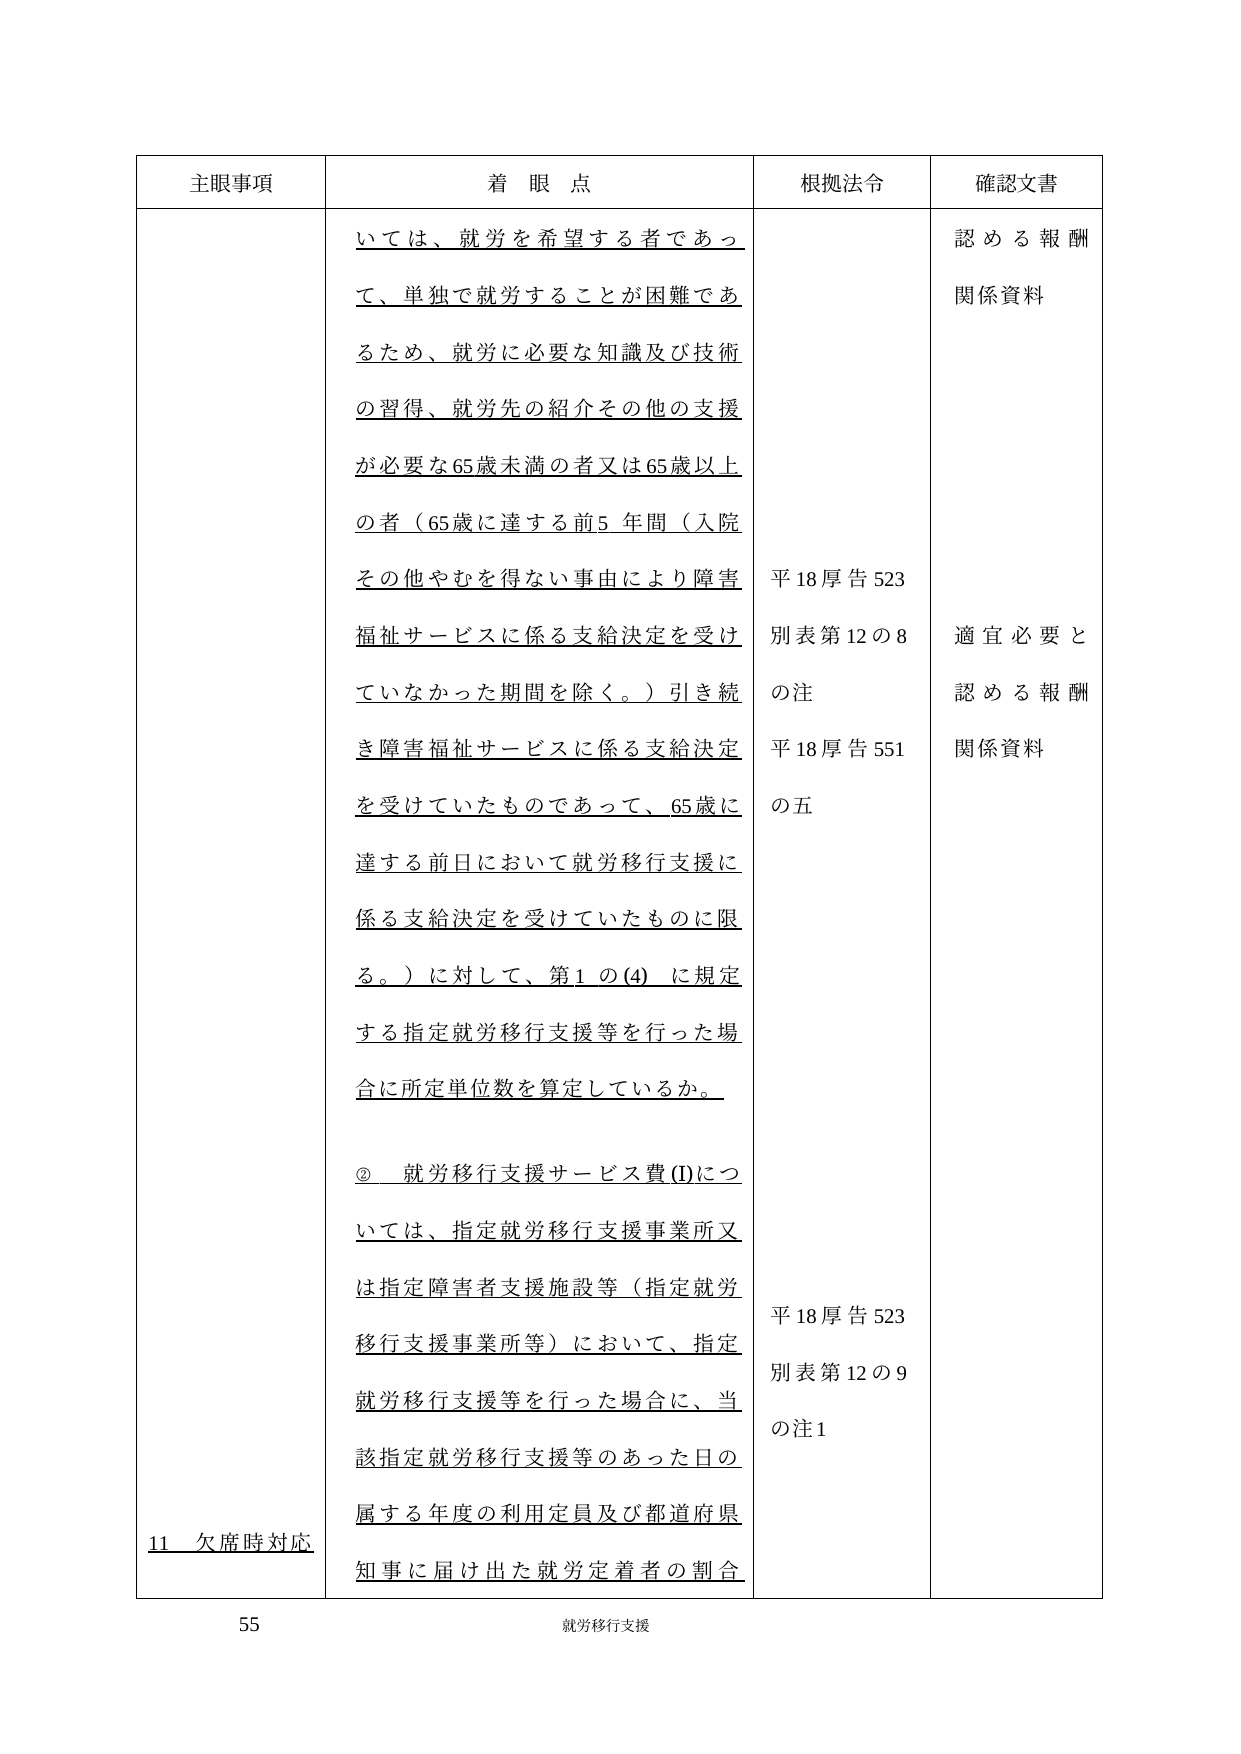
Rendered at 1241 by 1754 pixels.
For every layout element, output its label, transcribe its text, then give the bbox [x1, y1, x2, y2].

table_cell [754, 209, 930, 1598]
table_header 根拠法令 [754, 156, 930, 208]
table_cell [326, 209, 753, 1598]
table_header 確認文書 [931, 156, 1102, 208]
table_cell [137, 209, 325, 1598]
table_header 主眼事項 [137, 156, 325, 208]
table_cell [931, 209, 1102, 1598]
table_header 着 眼 点 [326, 156, 753, 208]
